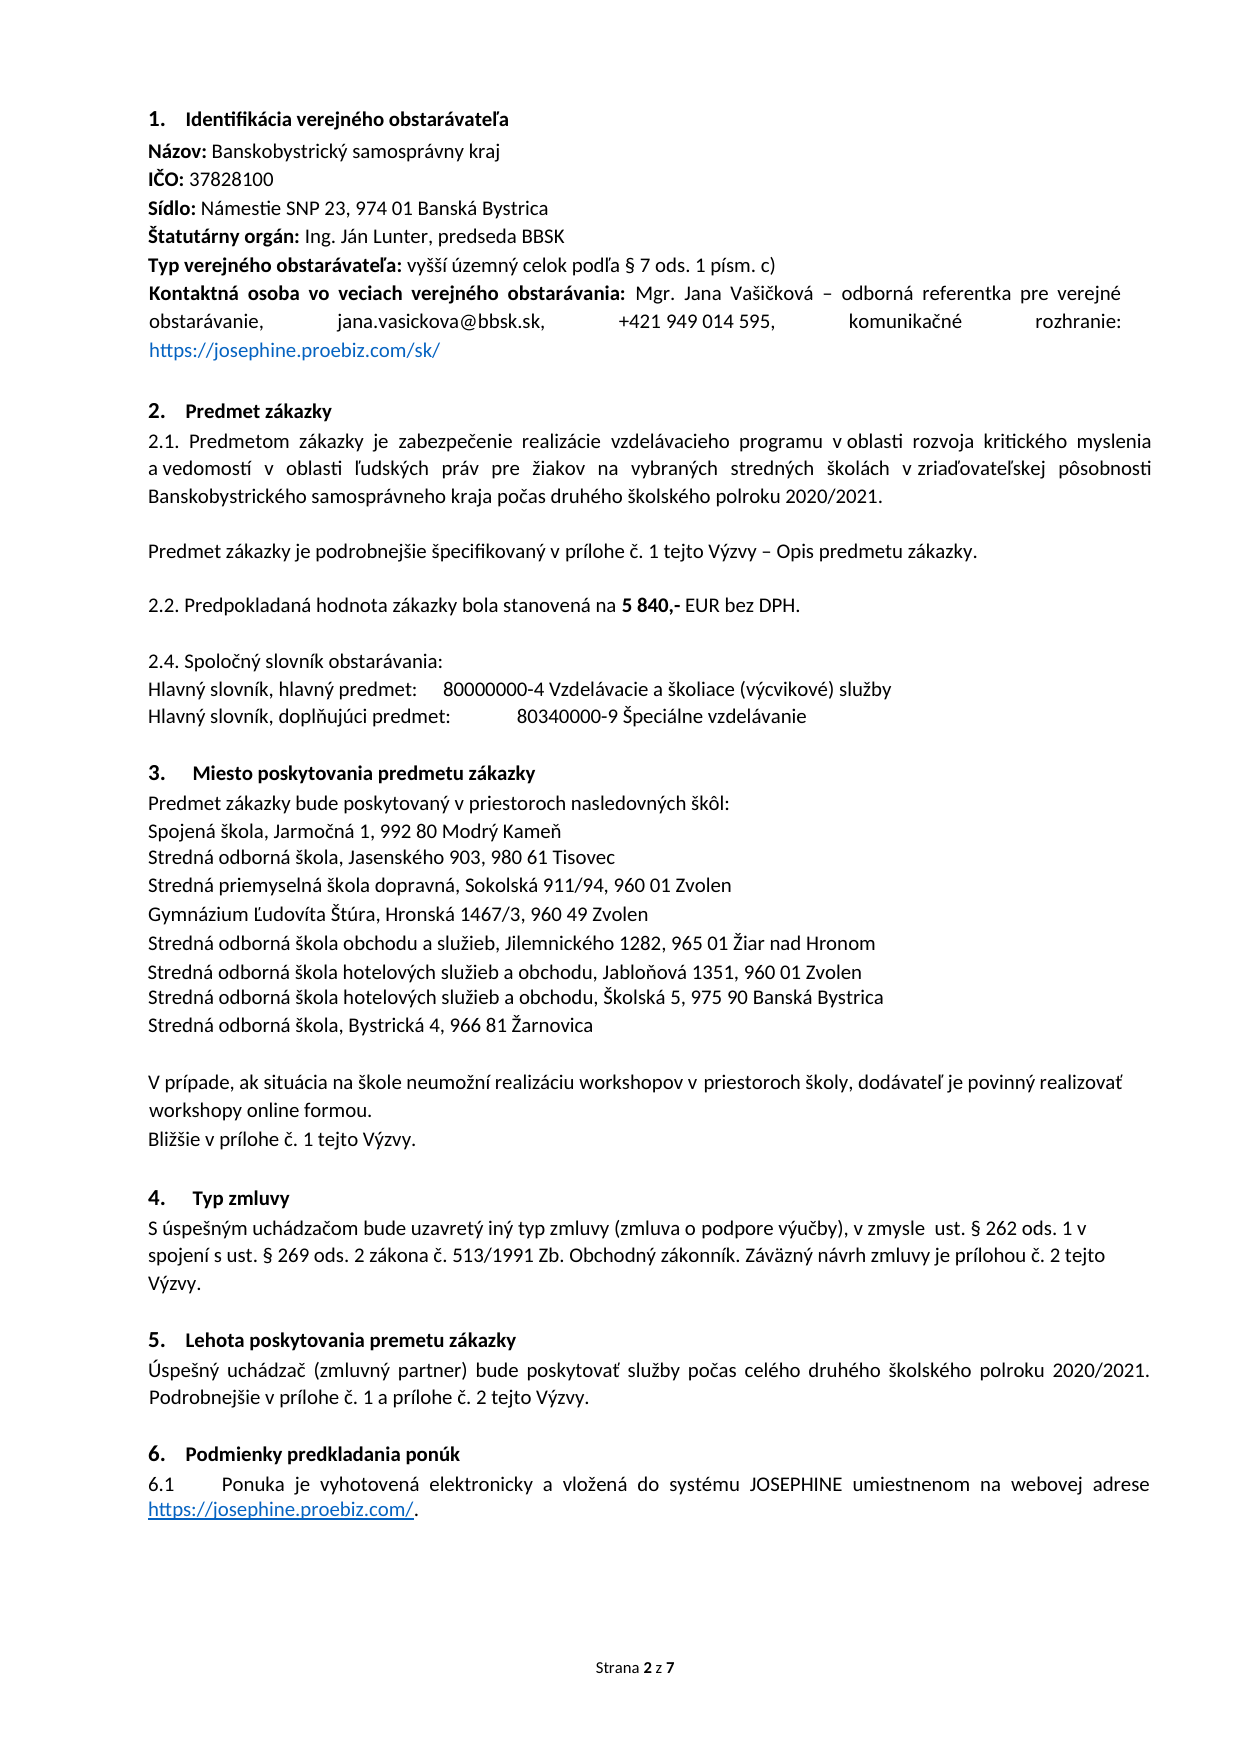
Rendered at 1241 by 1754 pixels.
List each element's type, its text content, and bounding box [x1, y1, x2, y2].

text Stredná priemyselná škola dopravná, Sokolská 911/94, 960 01 Zvolen [148, 873, 1123, 898]
text 2.1. Predmetom zákazky je zabezpečenie realizácie vzdelávacieho programu v oblasti rozvoja kritického myslenia a vedomostí v oblasti ľudských práv pre žiakov na vybraných stredných školách v zriaďovateľskej pôsobnosti Banskobystrického samosprávneho kraja počas druhého školského polroku 2020/2021. [148, 428, 1152, 508]
text Bližšie v prílohe č. 1 tejto Výzvy. [148, 1126, 1123, 1152]
text Predmet zákazky bude poskytovaný v priestoroch nasledovných škôl: [148, 790, 1123, 816]
text Stredná odborná škola obchodu a služieb, Jilemnického 1282, 965 01 Žiar nad Hronom [148, 930, 1152, 955]
text V prípade, ak situácia na škole neumožní realizáciu workshopov v priestoroch školy, dodávateľ je povinný realizovať workshopy online formou. [148, 1069, 1123, 1123]
text Stredná odborná škola, Bystrická 4, 966 81 Žarnovica [148, 1012, 1123, 1038]
text Úspešný uchádzač (zmluvný partner) bude poskytovať služby počas celého druhého školského polroku 2020/2021. Podrobnejšie v prílohe č. 1 a prílohe č. 2 tejto Výzvy. [148, 1357, 1152, 1410]
text Stredná odborná škola, Jasenského 903, 980 61 Tisovec [148, 844, 1123, 869]
text Štatutárny orgán: Ing. Ján Lunter, predseda BBSK [148, 223, 1122, 249]
text 2.2. Predpokladaná hodnota zákazky bola stanovená na 5 840,- EUR bez DPH. [148, 593, 1122, 618]
text Stredná odborná škola hotelových služieb a obchodu, Školská 5, 975 90 Banská Bystrica [148, 984, 1123, 1010]
subtitle Podmienky predkladania ponúk [148, 1439, 1123, 1467]
list Ponuka je vyhotovená elektronicky a vložená do systému JOSEPHINE umiestnenom na webovej adrese https://josephine.proebiz.com/. [148, 1471, 1152, 1522]
text Názov: Banskobystrický samosprávny kraj [148, 138, 1122, 163]
text Sídlo: Námestie SNP 23, 974 01 Banská Bystrica [148, 195, 1122, 220]
text S úspešným uchádzačom bude uzavretý iný typ zmluvy (zmluva o podpore výučby), v zmysle ust. § 262 ods. 1 v spojení s ust. § 269 ods. 2 zákona č. 513/1991 Zb. Obchodný zákonník. Záväzný návrh zmluvy je prílohou č. 2 tejto Výzvy. [148, 1215, 1152, 1296]
text Gymnázium Ľudovíta Štúra, Hronská 1467/3, 960 49 Zvolen [148, 901, 1123, 927]
text Spojená škola, Jarmočná 1, 992 80 Modrý Kameň [148, 819, 1152, 844]
subtitle Typ zmluvy [148, 1183, 1123, 1211]
table_header Stredná odborná škola hotelových služieb a obchodu, Jabloňová 1351, 960 01 Zvolen [148, 955, 953, 984]
text Typ verejného obstarávateľa: vyšší územný celok podľa § 7 ods. 1 písm. c) [148, 252, 1122, 277]
list Identifikácia verejného obstarávateľa [148, 104, 1152, 132]
subtitle Predmet zákazky [148, 396, 1123, 424]
text IČO: 37828100 [148, 166, 1122, 192]
text Predmet zákazky je podrobnejšie špecifikovaný v prílohe č. 1 tejto Výzvy – Opis predmetu zákazky. [148, 538, 1152, 563]
text Hlavný slovník, hlavný predmet: 80000000-4 Vzdelávacie a školiace (výcvikové) služby [148, 676, 1152, 701]
subtitle Miesto poskytovania predmetu zákazky [148, 758, 1123, 786]
text 2.4. Spoločný slovník obstarávania: [148, 648, 1152, 674]
text Hlavný slovník, doplňujúci predmet: 80340000-9 Špeciálne vzdelávanie [148, 703, 1152, 729]
text Kontaktná osoba vo veciach verejného obstarávania: Mgr. Jana Vašičková – odborná referentka pre verejné obstarávanie, jana.vasickova@bbsk.sk, +421 949 014 595, komunikačné rozhranie: https://josephine.proebiz.com/sk/ [148, 281, 1122, 362]
subtitle Lehota poskytovania premetu zákazky [148, 1325, 1123, 1353]
